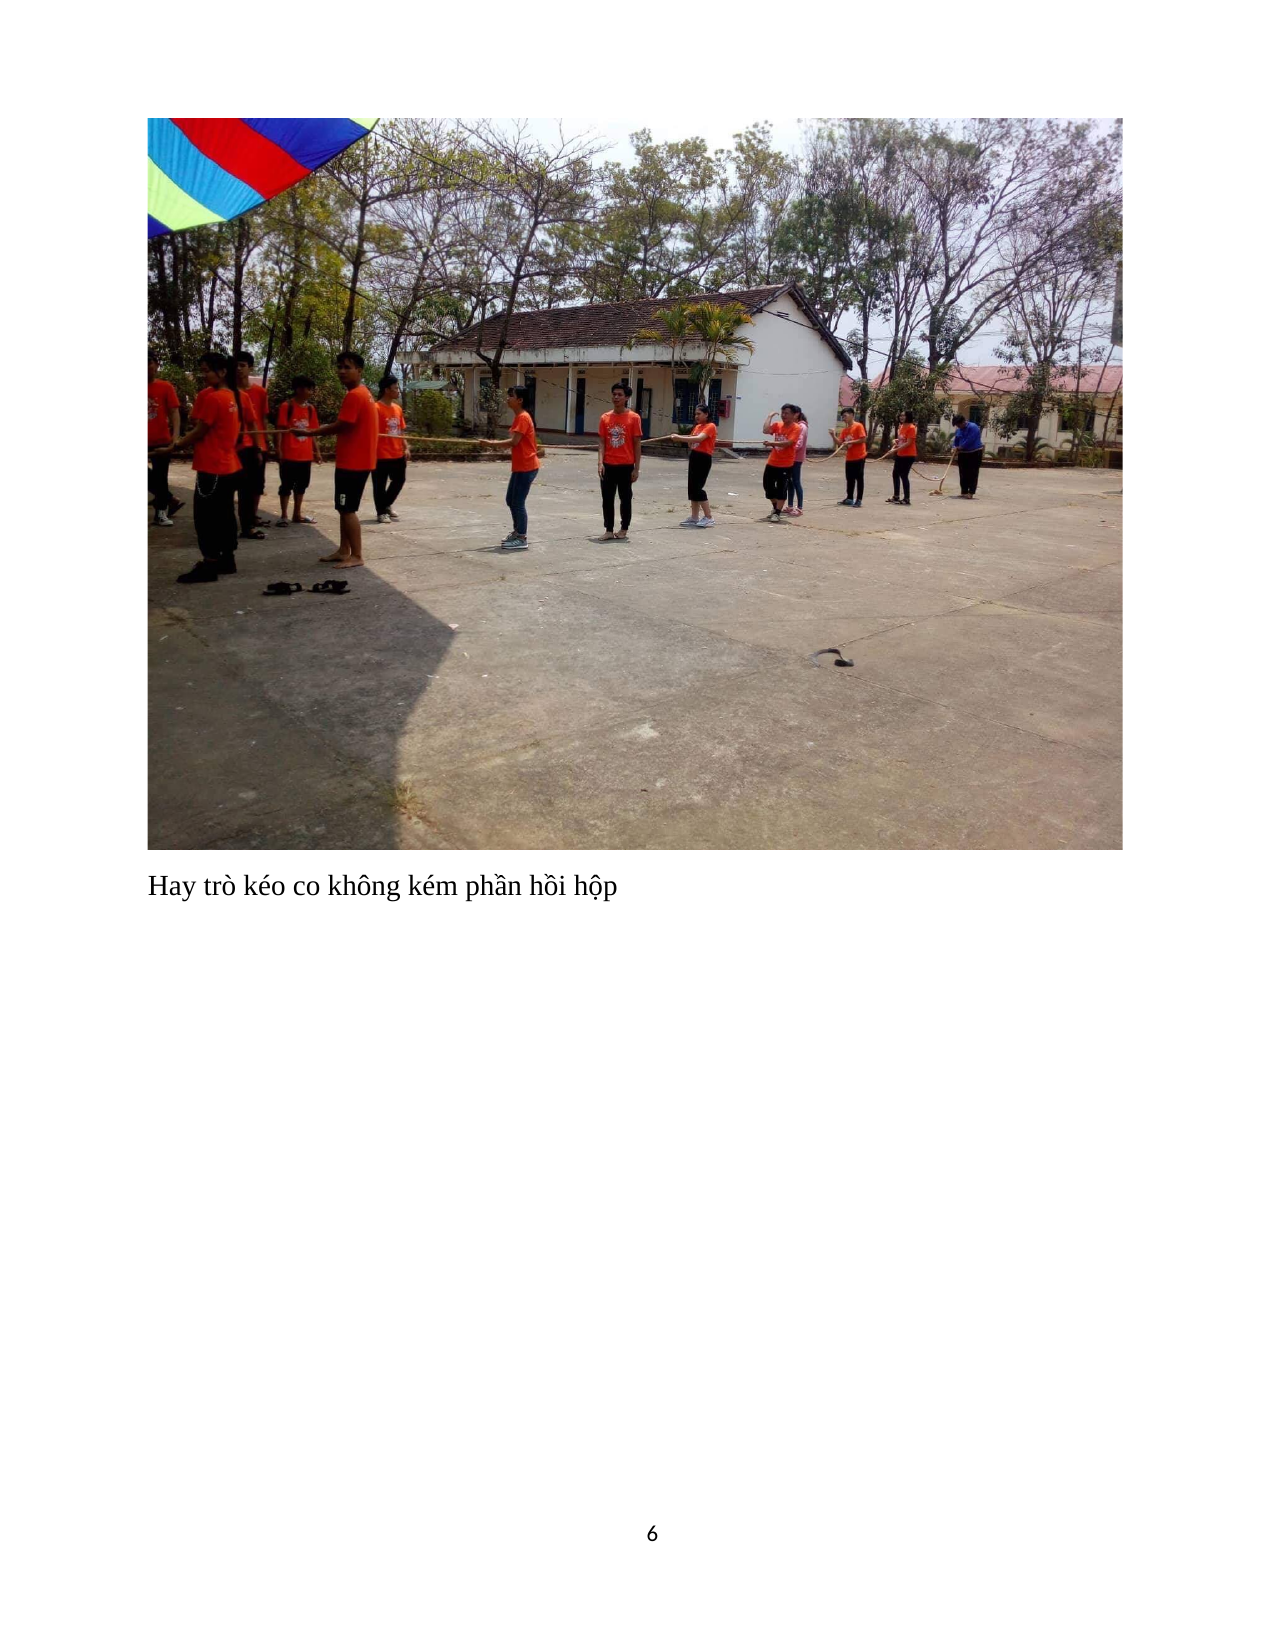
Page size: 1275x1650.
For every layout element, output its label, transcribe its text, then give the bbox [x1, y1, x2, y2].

text Hay trò kéo co không kém phần hồi hộp [148, 868, 1157, 902]
picture [147, 118, 1123, 850]
